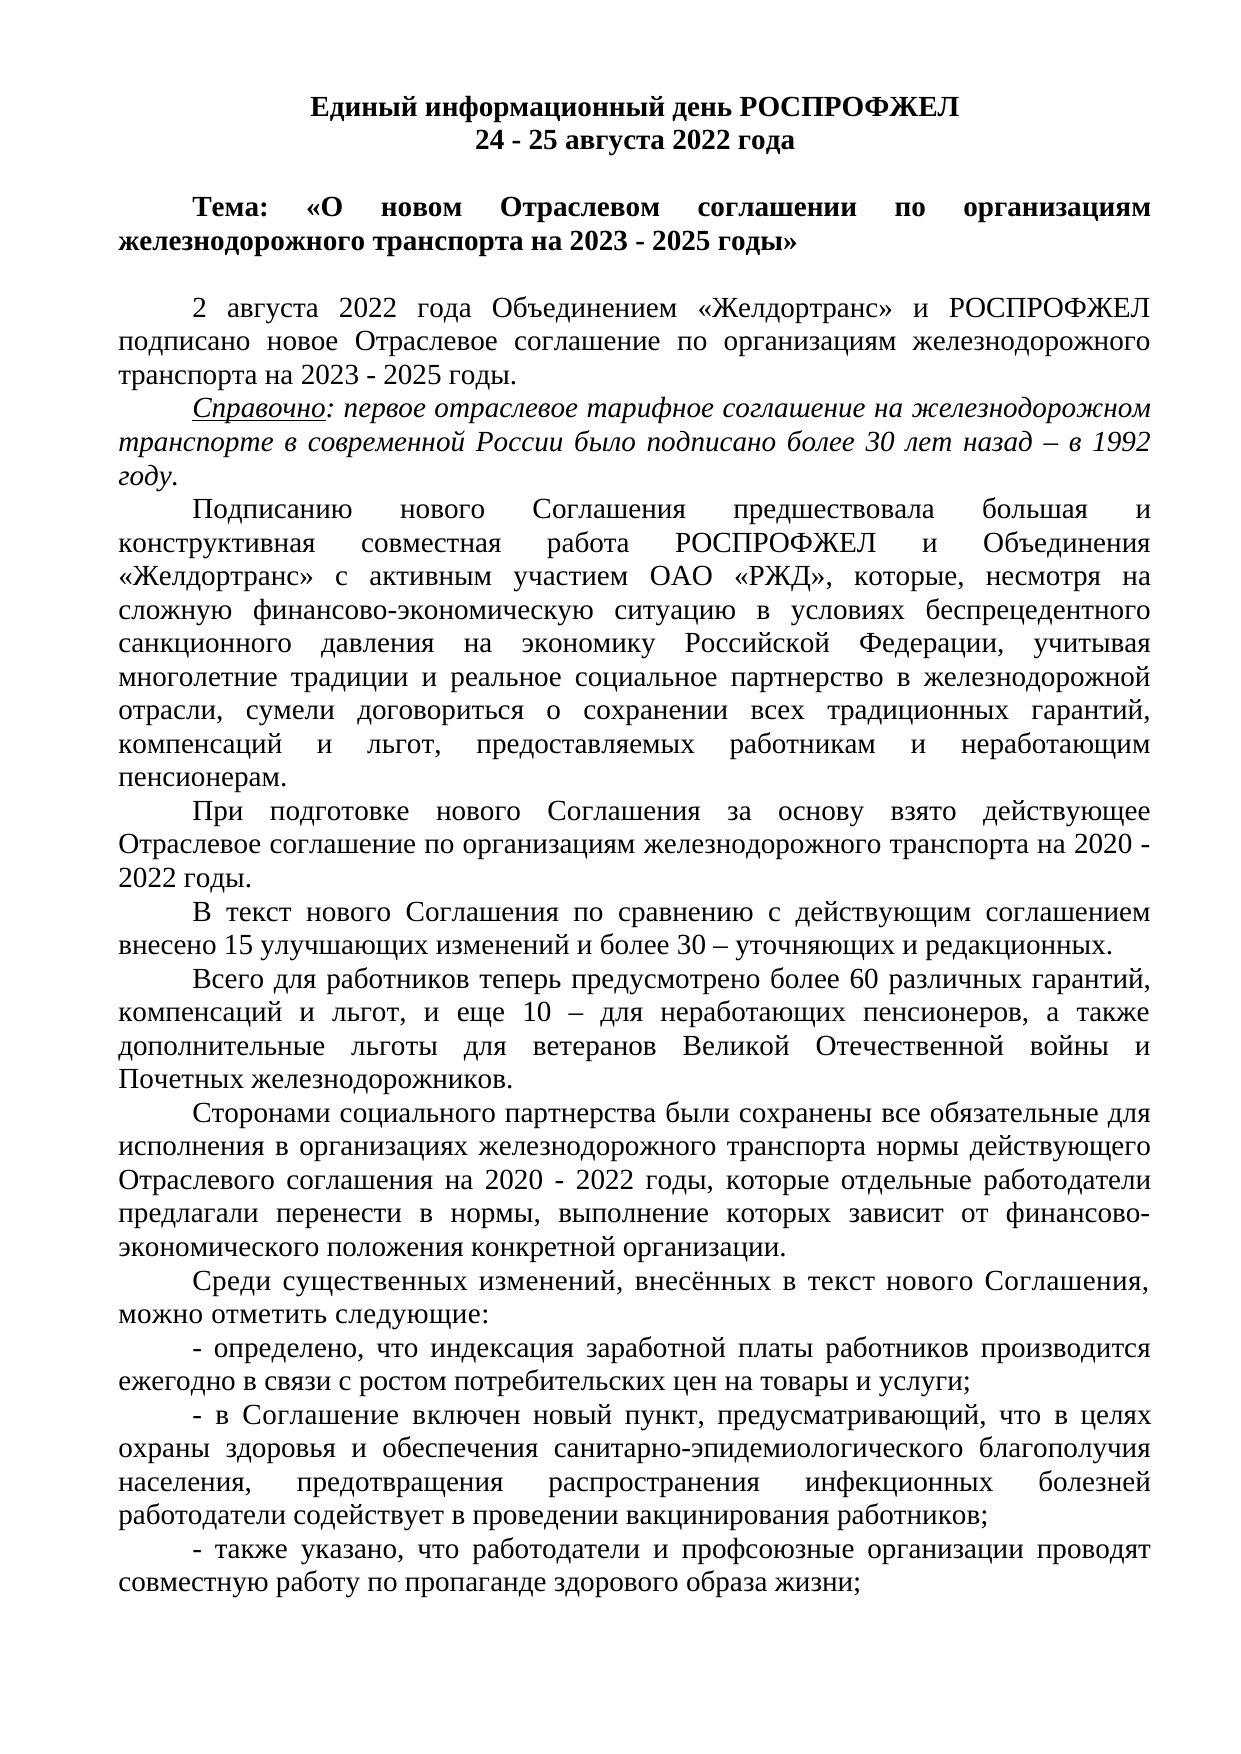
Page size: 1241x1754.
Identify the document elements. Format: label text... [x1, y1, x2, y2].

text Справочно: первое отраслевое тарифное соглашение на железнодорожном транспорте в современной России было подписано более 30 лет назад – в 1992 году. [118, 391, 1152, 491]
text Тема: «О новом Отраслевом соглашении по организациям железнодорожного транспорта на 2023 - 2025 годы» [118, 189, 1152, 256]
text Единый информационный день РОСПРОФЖЕЛ [118, 89, 1152, 122]
text В текст нового Соглашения по сравнению с действующим соглашением внесено 15 улучшающих изменений и более 30 – уточняющих и редакционных. [118, 894, 1152, 961]
text 2 августа 2022 года Объединением «Желдортранс» и РОСПРОФЖЕЛ подписано новое Отраслевое соглашение по организациям железнодорожного транспорта на 2023 - 2025 годы. [118, 290, 1152, 391]
text 24 - 25 августа 2022 года [118, 122, 1152, 156]
text - в Соглашение включен новый пункт, предусматривающий, что в целях охраны здоровья и обеспечения санитарно-эпидемиологического благополучия населения, предотвращения распространения инфекционных болезней работодатели содействует в проведении вакцинирования работников; [118, 1397, 1152, 1531]
text Всего для работников теперь предусмотрено более 60 различных гарантий, компенсаций и льгот, и еще 10 – для неработающих пенсионеров, а также дополнительные льготы для ветеранов Великой Отечественной войны и Почетных железнодорожников. [118, 961, 1152, 1095]
text При подготовке нового Соглашения за основу взято действующее Отраслевое соглашение по организациям железнодорожного транспорта на 2020 - 2022 годы. [118, 793, 1152, 894]
text Среди существенных изменений, внесённых в текст нового Соглашения, можно отметить следующие: [118, 1263, 1152, 1330]
text - также указано, что работодатели и профсоюзные организации проводят совместную работу по пропаганде здорового образа жизни; [118, 1531, 1152, 1598]
text Сторонами социального партнерства были сохранены все обязательные для исполнения в организациях железнодорожного транспорта нормы действующего Отраслевого соглашения на 2020 - 2022 годы, которые отдельные работодатели предлагали перенести в нормы, выполнение которых зависит от финансово-экономического положения конкретной организации. [118, 1095, 1152, 1263]
text - определено, что индексация заработной платы работников производится ежегодно в связи с ростом потребительских цен на товары и услуги; [118, 1330, 1152, 1397]
text Подписанию нового Соглашения предшествовала большая и конструктивная совместная работа РОСПРОФЖЕЛ и Объединения «Желдортранс» с активным участием ОАО «РЖД», которые, несмотря на сложную финансово-экономическую ситуацию в условиях беспрецедентного санкционного давления на экономику Российской Федерации, учитывая многолетние традиции и реальное социальное партнерство в железнодорожной отрасли, сумели договориться о сохранении всех традиционных гарантий, компенсаций и льгот, предоставляемых работникам и неработающим пенсионерам. [118, 491, 1152, 793]
